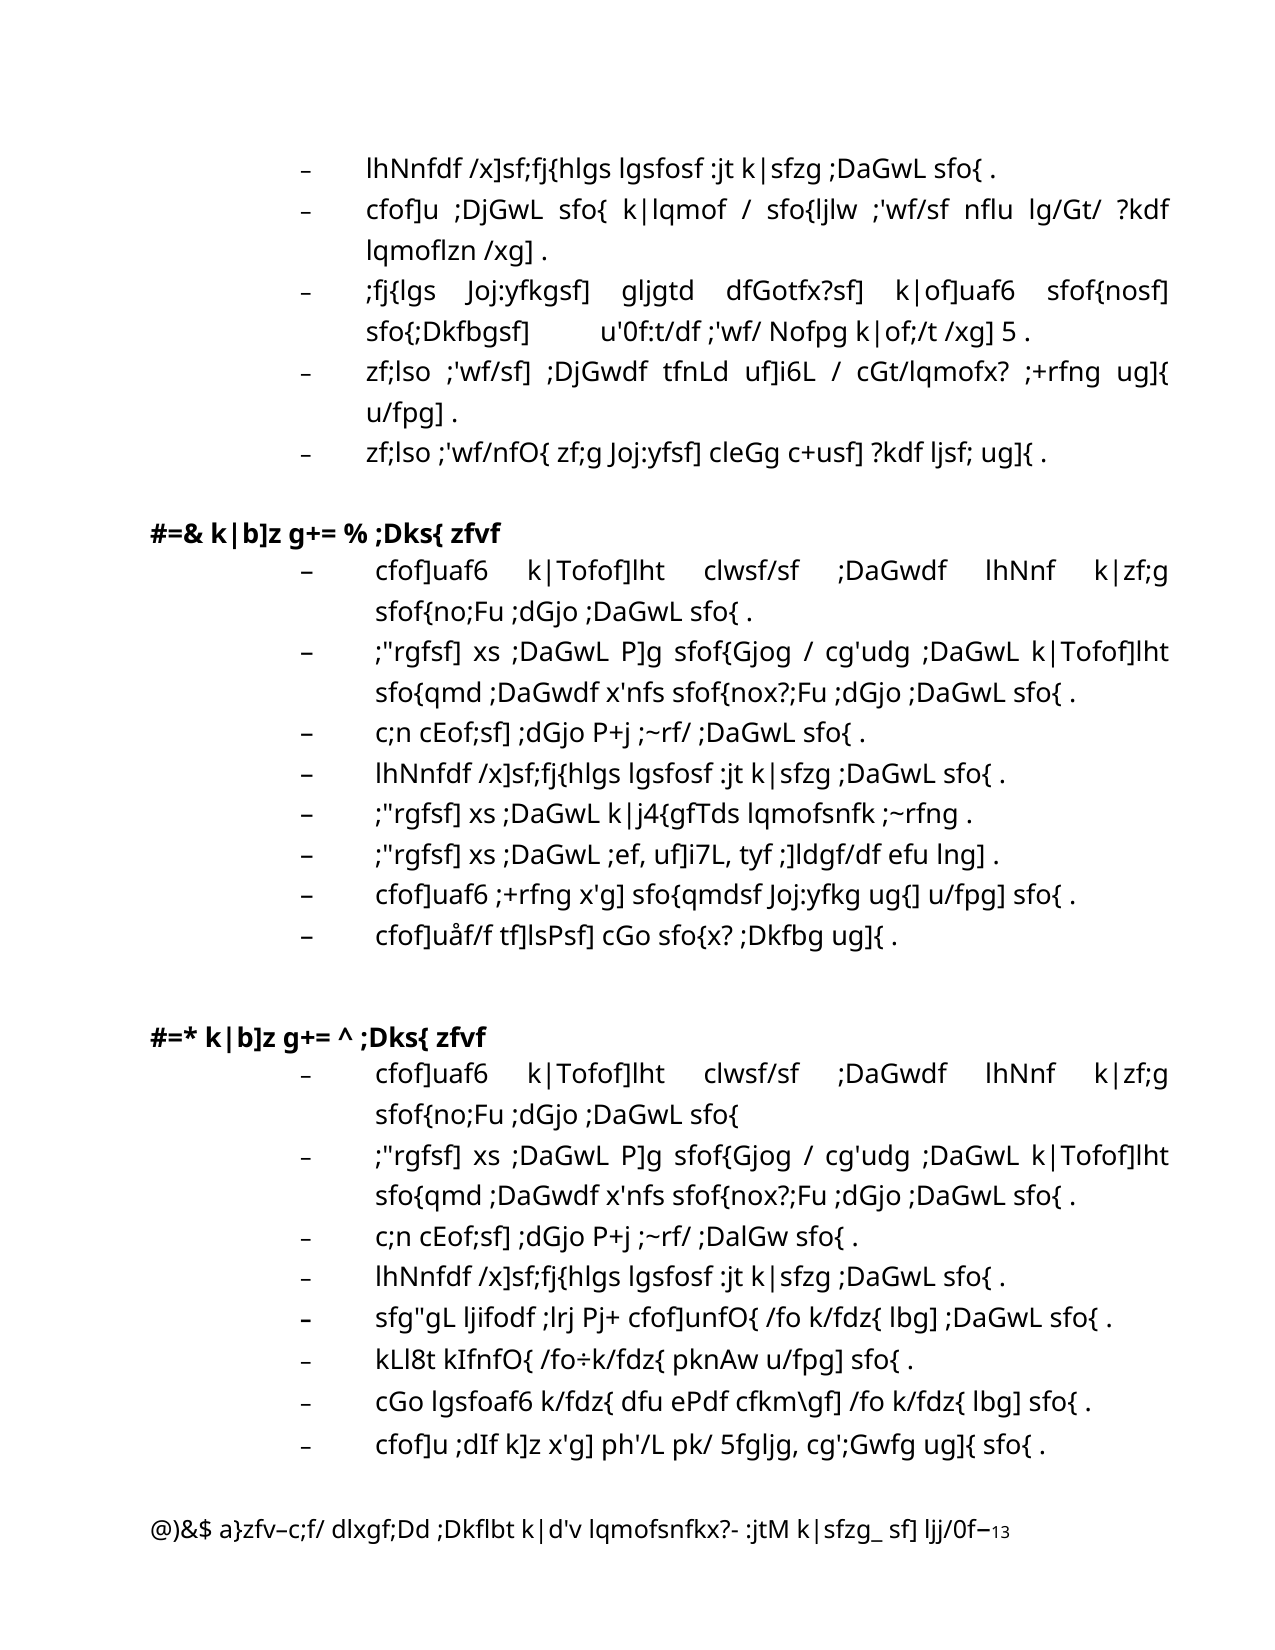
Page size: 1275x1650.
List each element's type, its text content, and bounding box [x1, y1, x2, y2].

list ;"rgfsf] xs ;DaGwL P]g sfof{Gjog / cg'udg ;DaGwL k|Tofof]lht sfo{qmd ;DaGwdf x'nfs sfof{nox?;Fu ;dGjo ;DaGwL sfo{ . [300, 1136, 1170, 1213]
list ;"rgfsf] xs ;DaGwL ;ef, uf]i7L, tyf ;]ldgf/df efu lng] . [300, 835, 1170, 872]
list lhNnfdf /x]sf;fj{hlgs lgsfosf :jt k|sfzg ;DaGwL sfo{ . [300, 754, 1170, 791]
list cfof]uåf/f tf]lsPsf] cGo sfo{x? ;Dkfbg ug]{ . [300, 916, 1170, 953]
list c;n cEof;sf] ;dGjo P+j ;~rf/ ;DaGwL sfo{ . [300, 714, 1170, 751]
list cfof]uaf6 k|Tofof]lht clwsf/sf ;DaGwdf lhNnf k|zf;g sfof{no;Fu ;dGjo ;DaGwL sfo{ [300, 1055, 1170, 1132]
list cfof]u ;dIf k]z x'g] ph'/L pk/ 5fgljg, cg';Gwfg ug]{ sfo{ . [300, 1425, 1170, 1462]
list ;fj{lgs Joj:yfkgsf] gljgtd dfGotfx?sf] k|of]uaf6 sfof{nosf] sfo{;Dkfbgsf] u'0f:t/df ;'wf/ Nofpg k|of;/t /xg] 5 . [300, 272, 1170, 349]
text #=* k|b]z g+= ^ ;Dks{ zfvf [150, 1018, 1170, 1055]
list c;n cEof;sf] ;dGjo P+j ;~rf/ ;DalGw sfo{ . [300, 1217, 1170, 1254]
list cfof]uaf6 ;+rfng x'g] sfo{qmdsf Joj:yfkg ug{] u/fpg] sfo{ . [300, 876, 1170, 913]
list cfof]uaf6 k|Tofof]lht clwsf/sf ;DaGwdf lhNnf k|zf;g sfof{no;Fu ;dGjo ;DaGwL sfo{ . [300, 552, 1170, 629]
list kLl8t kIfnfO{ /fo÷k/fdz{ pknAw u/fpg] sfo{ . [300, 1341, 1170, 1377]
list cfof]u ;DjGwL sfo{ k|lqmof / sfo{ljlw ;'wf/sf nflu lg/Gt/ ?kdf lqmoflzn /xg] . [300, 191, 1170, 268]
list cGo lgsfoaf6 k/fdz{ dfu ePdf cfkm\gf] /fo k/fdz{ lbg] sfo{ . [300, 1383, 1170, 1420]
list lhNnfdf /x]sf;fj{hlgs lgsfosf :jt k|sfzg ;DaGwL sfo{ . [300, 150, 1170, 187]
list sfg"gL ljifodf ;lrj Pj+ cfof]unfO{ /fo k/fdz{ lbg] ;DaGwL sfo{ . [300, 1298, 1170, 1335]
list lhNnfdf /x]sf;fj{hlgs lgsfosf :jt k|sfzg ;DaGwL sfo{ . [300, 1258, 1170, 1294]
list zf;lso ;'wf/sf] ;DjGwdf tfnLd uf]i6L / cGt/lqmofx? ;+rfng ug]{ u/fpg] . [300, 353, 1170, 430]
list ;"rgfsf] xs ;DaGwL P]g sfof{Gjog / cg'udg ;DaGwL k|Tofof]lht sfo{qmd ;DaGwdf x'nfs sfof{nox?;Fu ;dGjo ;DaGwL sfo{ . [300, 633, 1170, 710]
text #=& k|b]z g+= % ;Dks{ zfvf [150, 515, 1170, 552]
list zf;lso ;'wf/nfO{ zf;g Joj:yfsf] cleGg c+usf] ?kdf ljsf; ug]{ . [300, 434, 1170, 471]
list ;"rgfsf] xs ;DaGwL k|j4{gfTds lqmofsnfk ;~rfng . [300, 795, 1170, 832]
